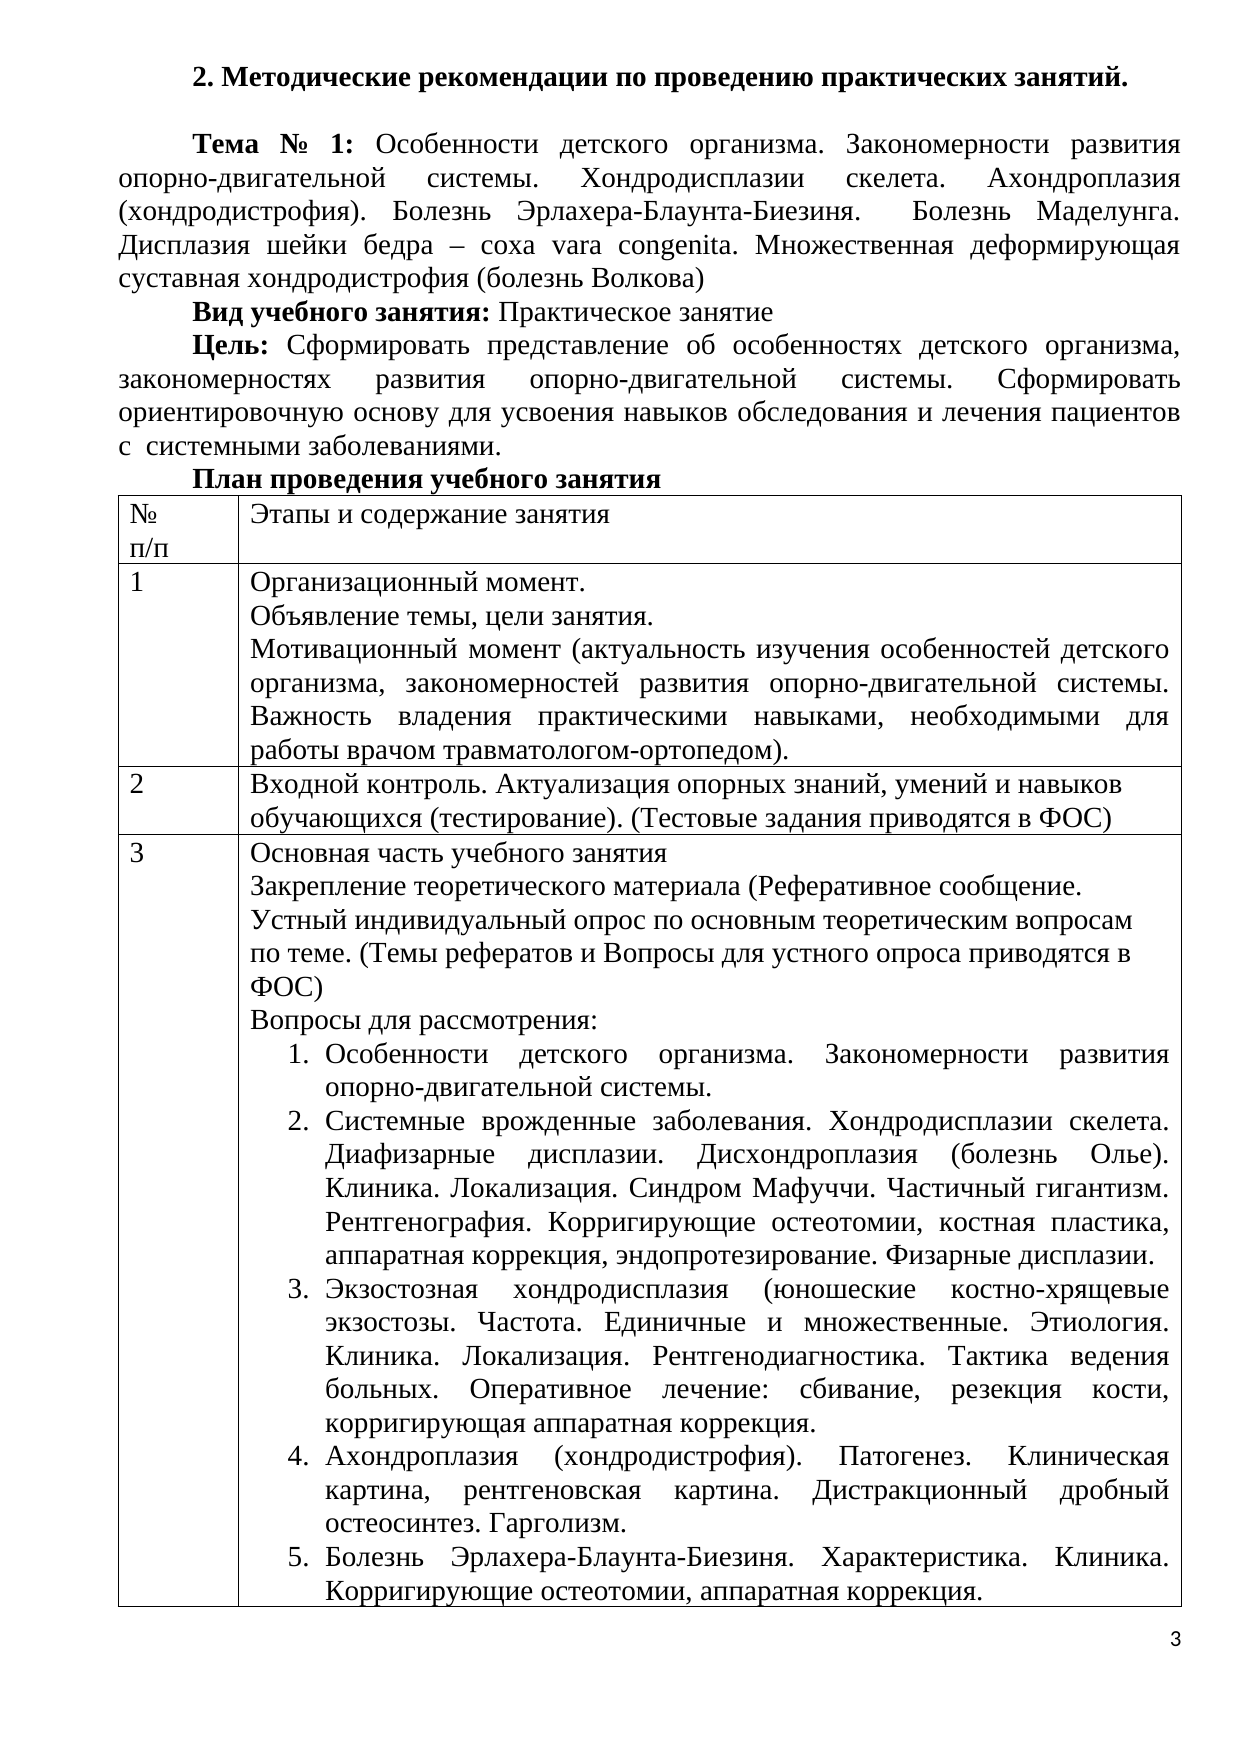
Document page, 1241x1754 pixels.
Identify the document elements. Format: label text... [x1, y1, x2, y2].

text 2. Методические рекомендации по проведению практических занятий. [118, 59, 1181, 93]
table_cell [239, 835, 1181, 1606]
table_cell Организационный момент. Объявление темы, цели занятия. Мотивационный момент (актуальность изучения особенностей детского организма, закономерностей развития опорно-двигательной системы. Важность владения практическими навыками, необходимыми для работы врачом травматологом-ортопедом). [239, 564, 1181, 766]
text Тема № 1: Особенности детского организма. Закономерности развития опорно-двигательной системы. Хондродисплазии скелета. Ахондроплазия (хондродистрофия). Болезнь Эрлахера-Блаунта-Биезиня. Болезнь Маделунга. Дисплазия шейки бедра – coxa vara congenita. Множественная деформирующая суставная хондродистрофия (болезнь Волкова) [118, 126, 1181, 294]
text План проведения учебного занятия [118, 462, 1181, 495]
table_header Этапы и содержание занятия [239, 496, 1181, 563]
text Вид учебного занятия: Практическое занятие [118, 294, 1181, 327]
table_cell 1 [119, 564, 238, 766]
table_cell Входной контроль. Актуализация опорных знаний, умений и навыков обучающихся (тестирование). (Тестовые задания приводятся в ФОС) [239, 767, 1181, 834]
table_cell 2 [119, 767, 238, 834]
table_cell 3 [119, 835, 238, 1606]
table_header № п/п [119, 496, 238, 563]
text Цель: Сформировать представление об особенностях детского организма, закономерностях развития опорно-двигательной системы. Сформировать ориентировочную основу для усвоения навыков обследования и лечения пациентов с системными заболеваниями. [118, 327, 1181, 462]
